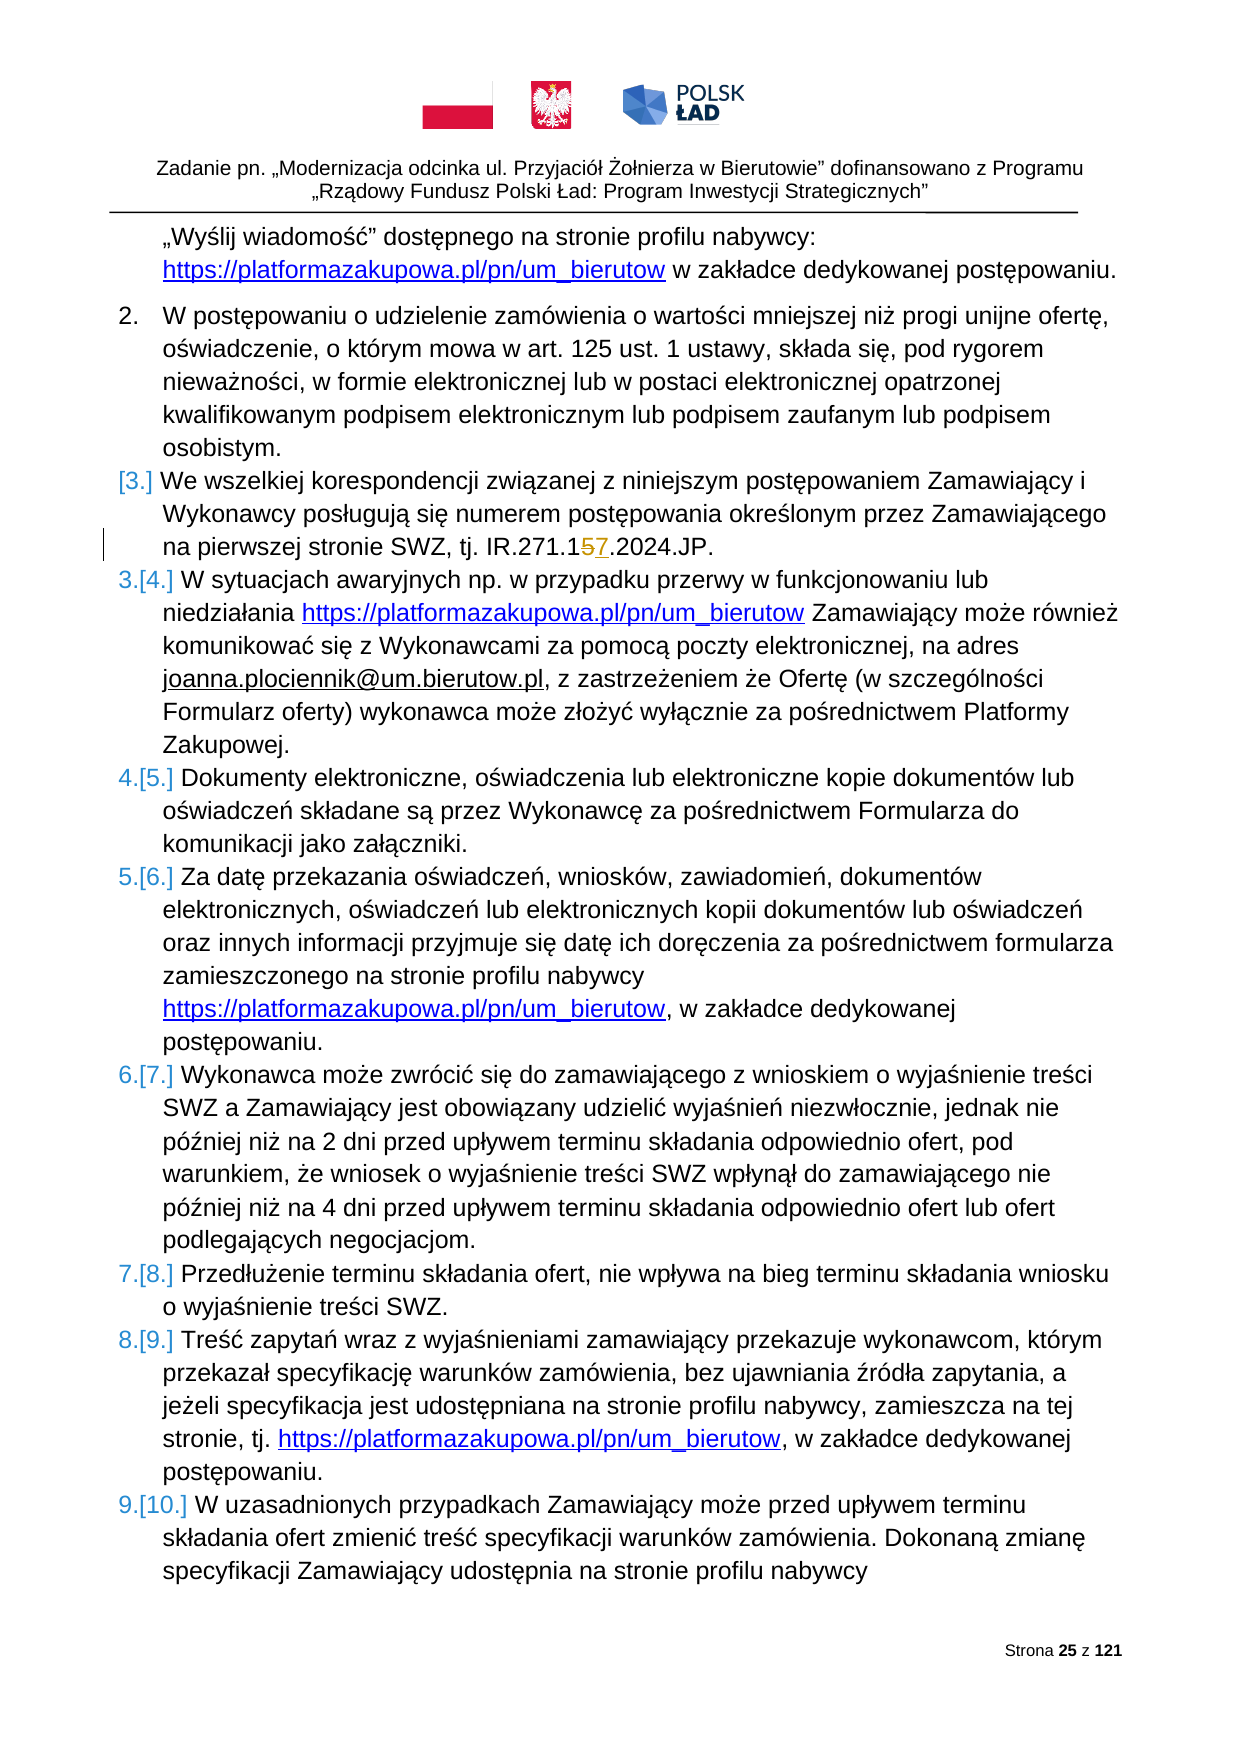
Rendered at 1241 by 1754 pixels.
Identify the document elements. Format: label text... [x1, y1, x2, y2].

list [118, 222, 1122, 284]
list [118, 1490, 1122, 1584]
list Wykonawca może zwrócić się do zamawiającego z wnioskiem o wyjaśnienie treści SWZ a Zamawiający jest obowiązany udzielić wyjaśnień niezwłocznie, jednak nie później niż na 2 dni przed upływem terminu składania odpowiednio ofert, pod warunkiem, że wniosek o wyjaśnienie treści SWZ wpłynął do zamawiającego nie później niż na 4 dni przed upływem terminu składania odpowiednio ofert lub ofert podlegających negocjacjom. [118, 1060, 1122, 1254]
list W sytuacjach awaryjnych np. w przypadku przerwy w funkcjonowaniu lub niedziałania https://platformazakupowa.pl/pn/um_bierutow Zamawiający może również komunikować się z Wykonawcami za pomocą poczty elektronicznej, na adres joanna.plociennik@um.bierutow.pl, z zastrzeżeniem że Ofertę (w szczególności Formularz oferty) wykonawca może złożyć wyłącznie za pośrednictwem Platformy Zakupowej. [118, 565, 1122, 759]
picture [421, 81, 571, 129]
picture [623, 84, 745, 125]
list Za datę przekazania oświadczeń, wniosków, zawiadomień, dokumentów elektronicznych, oświadczeń lub elektronicznych kopii dokumentów lub oświadczeń oraz innych informacji przyjmuje się datę ich doręczenia za pośrednictwem formularza zamieszczonego na stronie profilu nabywcy https://platformazakupowa.pl/pn/um_bierutow, w zakładce dedykowanej postępowaniu. [118, 862, 1122, 1056]
list Treść zapytań wraz z wyjaśnieniami zamawiający przekazuje wykonawcom, którym przekazał specyfikację warunków zamówienia, bez ujawniania źródła zapytania, a jeżeli specyfikacja jest udostępniana na stronie profilu nabywcy, zamieszcza na tej stronie, tj. https://platformazakupowa.pl/pn/um_bierutow, w zakładce dedykowanej postępowaniu. [118, 1324, 1122, 1485]
list Dokumenty elektroniczne, oświadczenia lub elektroniczne kopie dokumentów lub oświadczeń składane są przez Wykonawcę za pośrednictwem Formularza do komunikacji jako załączniki. [118, 763, 1122, 858]
list We wszelkiej korespondencji związanej z niniejszym postępowaniem Zamawiający i Wykonawcy posługują się numerem postępowania określonym przez Zamawiającego na pierwszej stronie SWZ, tj. IR.271.1.2024.JP. [118, 466, 1122, 561]
list Przedłużenie terminu składania ofert, nie wpływa na bieg terminu składania wniosku o wyjaśnienie treści SWZ. [118, 1258, 1122, 1320]
list W postępowaniu o udzielenie zamówienia o wartości mniejszej niż progi unijne ofertę, oświadczenie, o którym mowa w art. 125 ust. 1 ustawy, składa się, pod rygorem nieważności, w formie elektronicznej lub w postaci elektronicznej opatrzonej kwalifikowanym podpisem elektronicznym lub podpisem zaufanym lub podpisem osobistym. [118, 301, 1122, 462]
